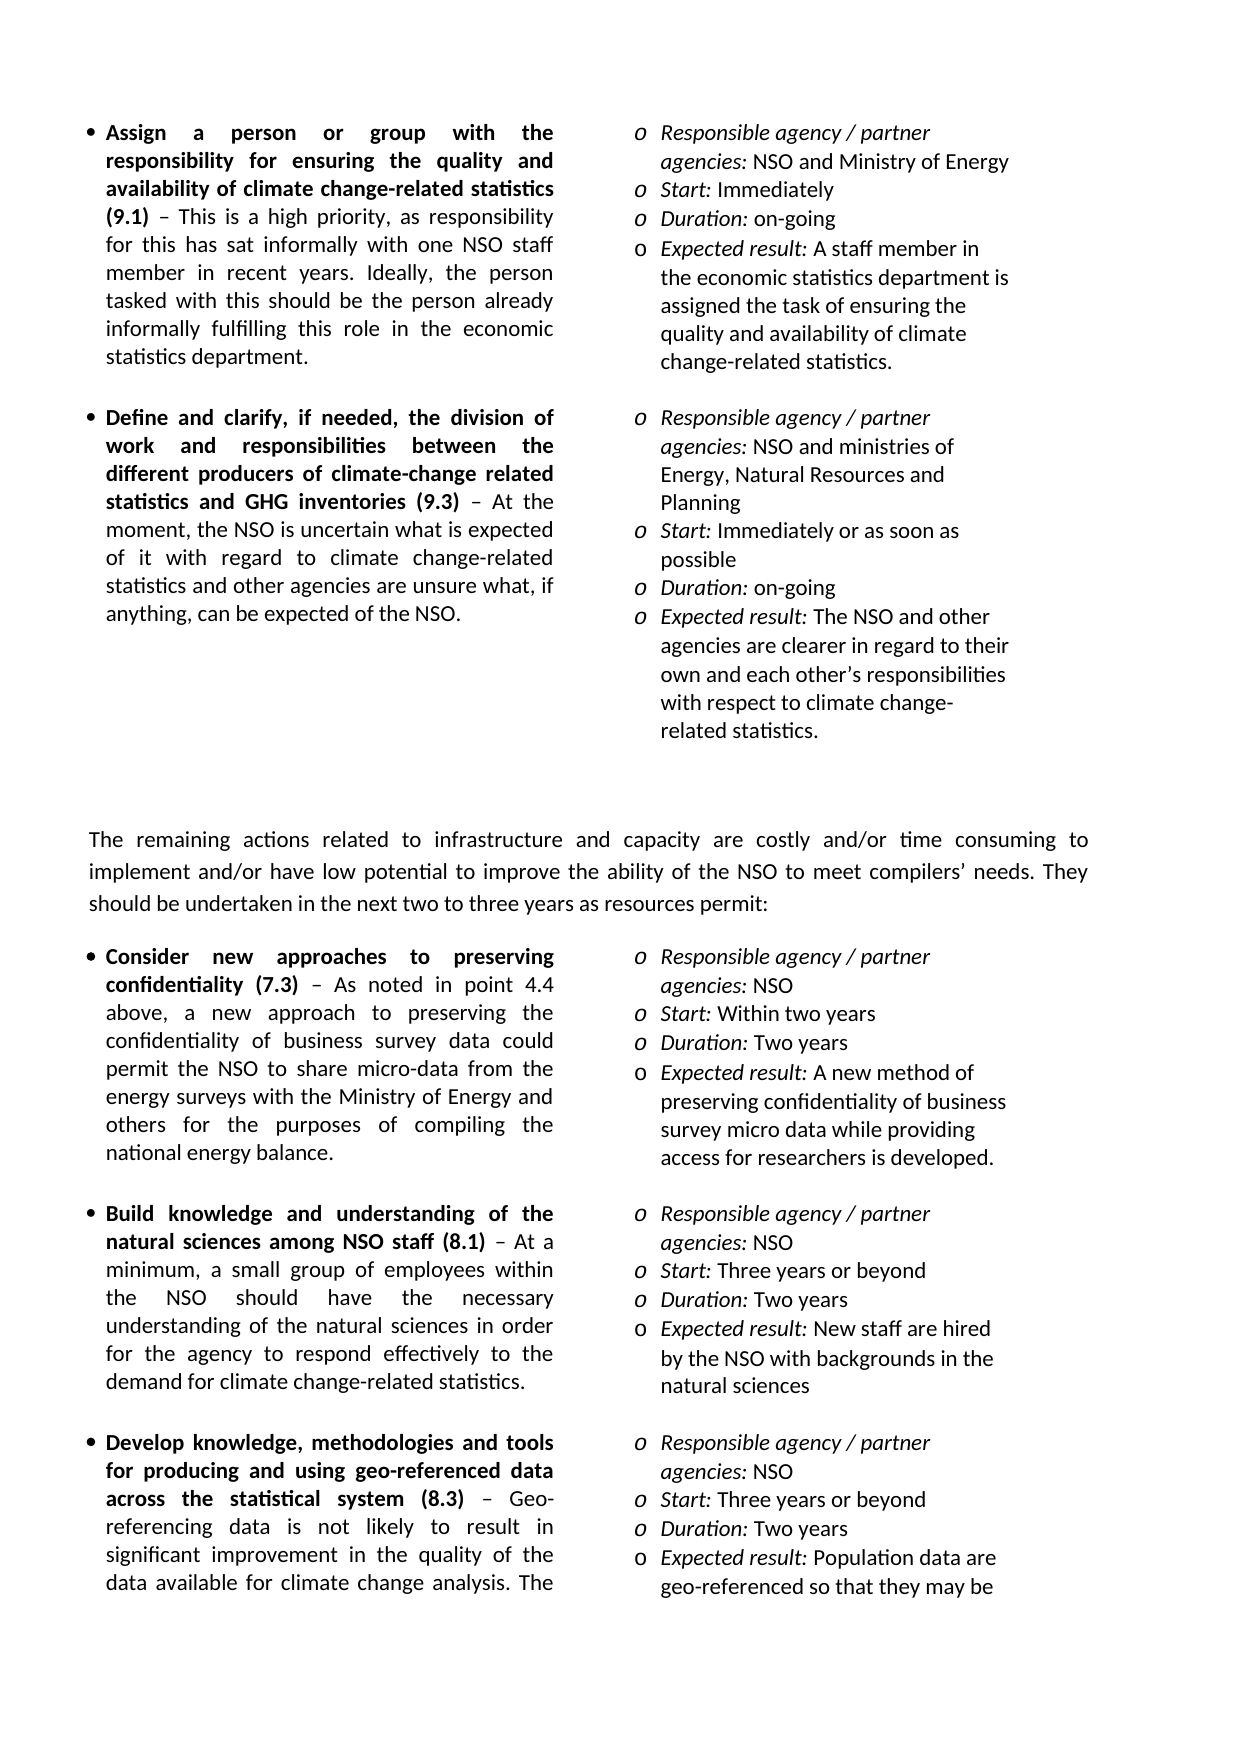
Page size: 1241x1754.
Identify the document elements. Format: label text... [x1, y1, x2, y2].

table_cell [623, 1428, 1082, 1600]
text The remaining actions related to infrastructure and capacity are costly and/or time consuming to implement and/or have low potential to improve the ability of the NSO to meet compilers’ needs. They should be undertaken in the next two to three years as resources permit: [89, 825, 1090, 917]
table_header Consider new approaches to preserving confidentiality (7.3) – As noted in point 4.4 above, a new approach to preserving the confidentiality of business survey data could permit the NSO to share micro-data from the energy surveys with the Ministry of Energy and others for the purposes of compiling the national energy balance. [79, 942, 622, 1199]
table_header Responsible agency / partner agencies: NSO and Ministry of Energy Start: Immediately Duration: on-going Expected result: A staff member in the economic statistics department is assigned the task of ensuring the quality and availability of climate change-related statistics. [623, 118, 1082, 403]
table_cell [79, 1428, 622, 1600]
table_cell Responsible agency / partner agencies: NSO Start: Three years or beyond Duration: Two years Expected result: New staff are hired by the NSO with backgrounds in the natural sciences [623, 1199, 1082, 1428]
table_cell Responsible agency / partner agencies: NSO and ministries of Energy, Natural Resources and Planning Start: Immediately or as soon as possible Duration: on-going Expected result: The NSO and other agencies are clearer in regard to their own and each other’s responsibilities with respect to climate change-related statistics. [623, 403, 1082, 772]
table_header Assign a person or group with the responsibility for ensuring the quality and availability of climate change-related statistics (9.1) – This is a high priority, as responsibility for this has sat informally with one NSO staff member in recent years. Ideally, the person tasked with this should be the person already informally fulfilling this role in the economic statistics department. [79, 118, 622, 403]
table_header Responsible agency / partner agencies: NSO Start: Within two years Duration: Two years Expected result: A new method of preserving confidentiality of business survey micro data while providing access for researchers is developed. [623, 942, 1092, 1199]
table_cell Build knowledge and understanding of the natural sciences among NSO staff (8.1) – At a minimum, a small group of employees within the NSO should have the necessary understanding of the natural sciences in order for the agency to respond effectively to the demand for climate change-related statistics. [79, 1199, 622, 1428]
table_cell Define and clarify, if needed, the division of work and responsibilities between the different producers of climate-change related statistics and GHG inventories (9.3) – At the moment, the NSO is uncertain what is expected of it with regard to climate change-related statistics and other agencies are unsure what, if anything, can be expected of the NSO. [79, 403, 622, 772]
